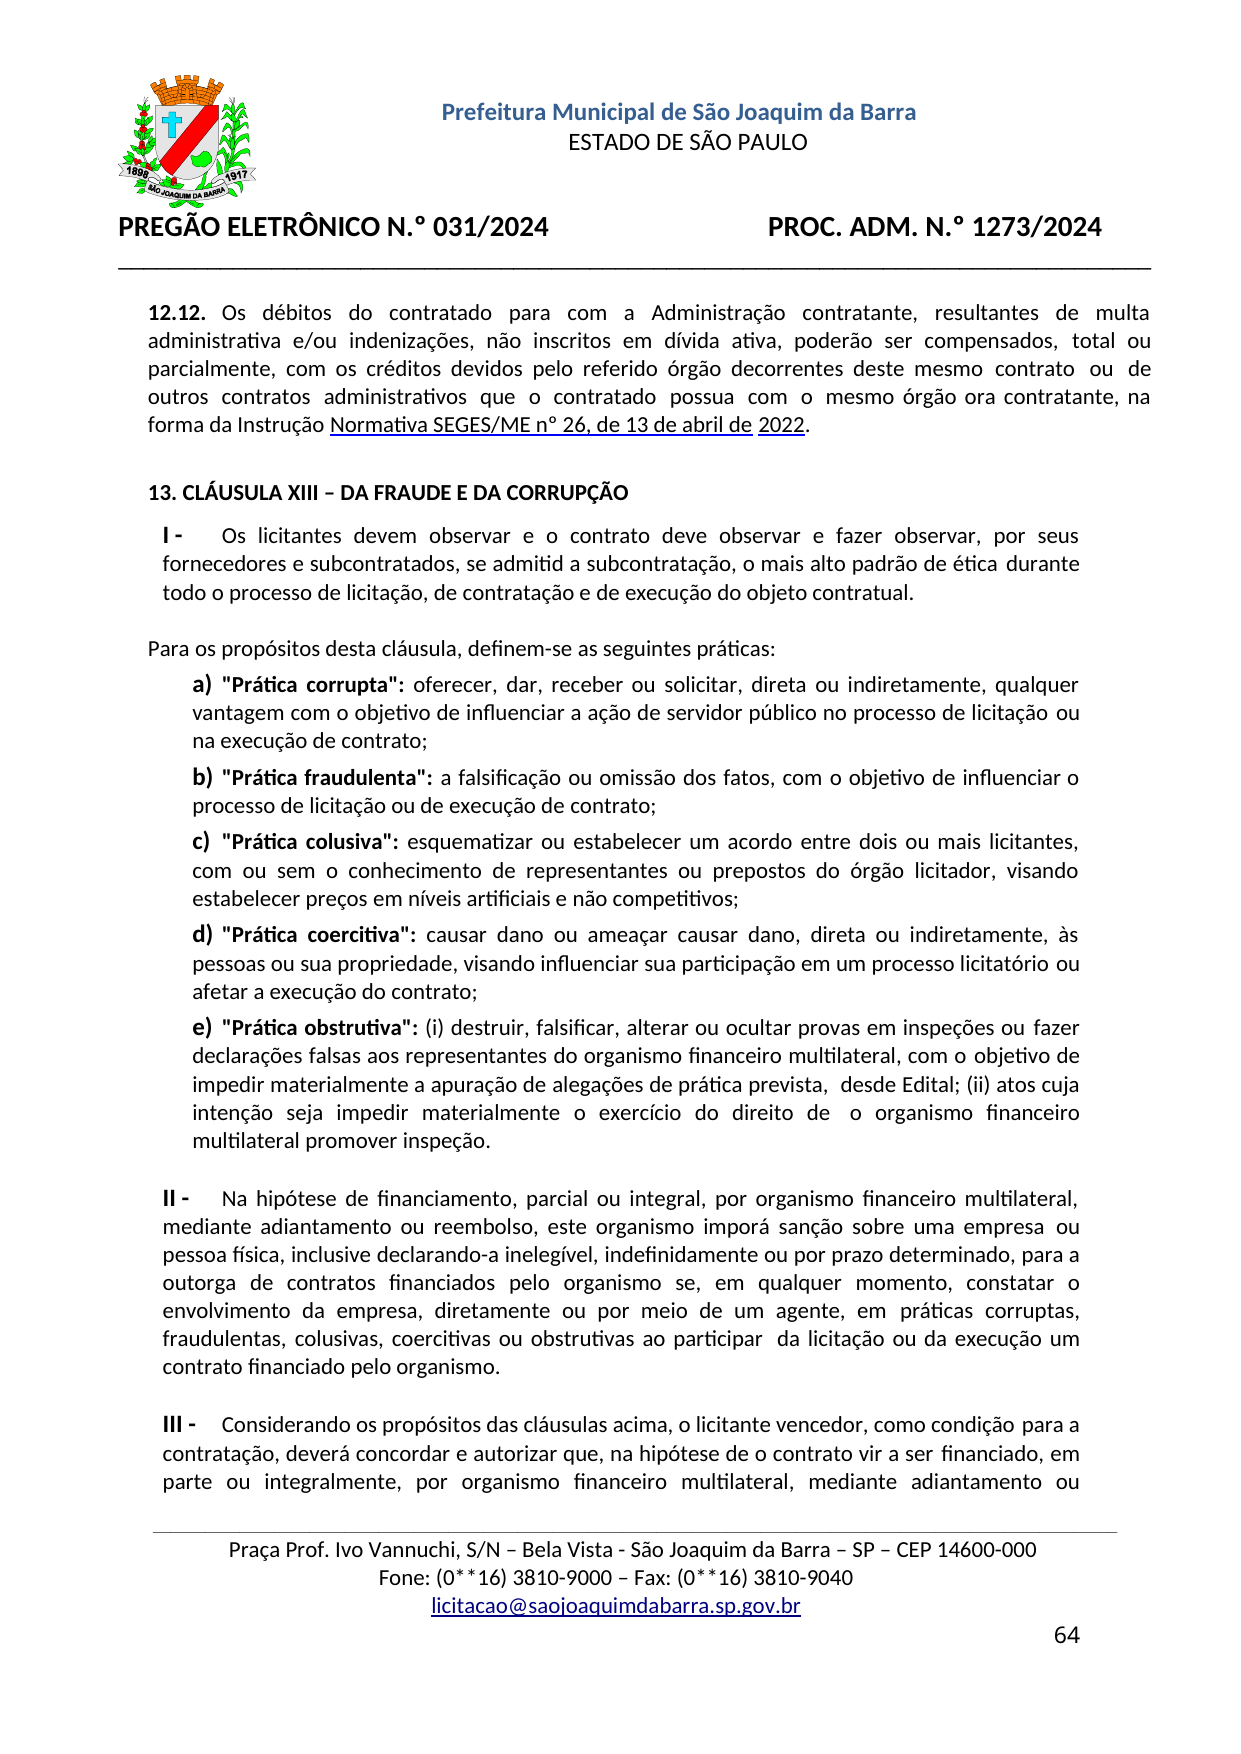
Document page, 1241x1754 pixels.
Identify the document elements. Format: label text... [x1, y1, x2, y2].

list "Prática fraudulenta": a falsificação ou omissão dos fatos, com o objetivo de influenciar o processo de licitação ou de execução de contrato; [192, 761, 1080, 819]
list "Prática obstrutiva": (i) destruir, falsificar, alterar ou ocultar provas em inspeções ou fazer declarações falsas aos representantes do organismo financeiro multilateral, com o objetivo de impedir materialmente a apuração de alegações de prática prevista, desde Edital; (ii) atos cuja intenção seja impedir materialmente o exercício do direito de o organismo financeiro multilateral promover inspeção. [192, 1011, 1080, 1154]
list CLÁUSULA XIII – DA FRAUDE E DA CORRUPÇÃO [148, 478, 1153, 507]
list Na hipótese de financiamento, parcial ou integral, por organismo financeiro multilateral, mediante adiantamento ou reembolso, este organismo imporá sanção sobre uma empresa ou pessoa física, inclusive declarando-a inelegível, indefinidamente ou por prazo determinado, para a outorga de contratos financiados pelo organismo se, em qualquer momento, constatar o envolvimento da empresa, diretamente ou por meio de um agente, em práticas corruptas, fraudulentas, colusivas, coercitivas ou obstrutivas ao participar da licitação ou da execução um contrato financiado pelo organismo. [162, 1182, 1080, 1380]
list "Prática corrupta": oferecer, dar, receber ou solicitar, direta ou indiretamente, qualquer vantagem com o objetivo de influenciar a ação de servidor público no processo de licitação ou na execução de contrato; [192, 668, 1080, 754]
list Os licitantes devem observar e o contrato deve observar e fazer observar, por seus fornecedores e subcontratados, se admitid a subcontratação, o mais alto padrão de ética durante todo o processo de licitação, de contratação e de execução do objeto contratual. [162, 519, 1080, 606]
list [162, 1408, 1080, 1495]
text Para os propósitos desta cláusula, definem-se as seguintes práticas: [148, 634, 1080, 662]
list "Prática coercitiva": causar dano ou ameaçar causar dano, direta ou indiretamente, às pessoas ou sua propriedade, visando influenciar sua participação em um processo licitatório ou afetar a execução do contrato; [192, 918, 1080, 1005]
list Os débitos do contratado para com a Administração contratante, resultantes de multa administrativa e/ou indenizações, não inscritos em dívida ativa, poderão ser compensados, total ou parcialmente, com os créditos devidos pelo referido órgão decorrentes deste mesmo contrato ou de outros contratos administrativos que o contratado possua com o mesmo órgão ora contratante, na forma da Instrução Normativa SEGES/ME nº 26, de 13 de abril de 2022. [148, 298, 1151, 438]
list "Prática colusiva": esquematizar ou estabelecer um acordo entre dois ou mais licitantes, com ou sem o conhecimento de representantes ou prepostos do órgão licitador, visando estabelecer preços em níveis artificiais e não competitivos; [192, 826, 1080, 912]
